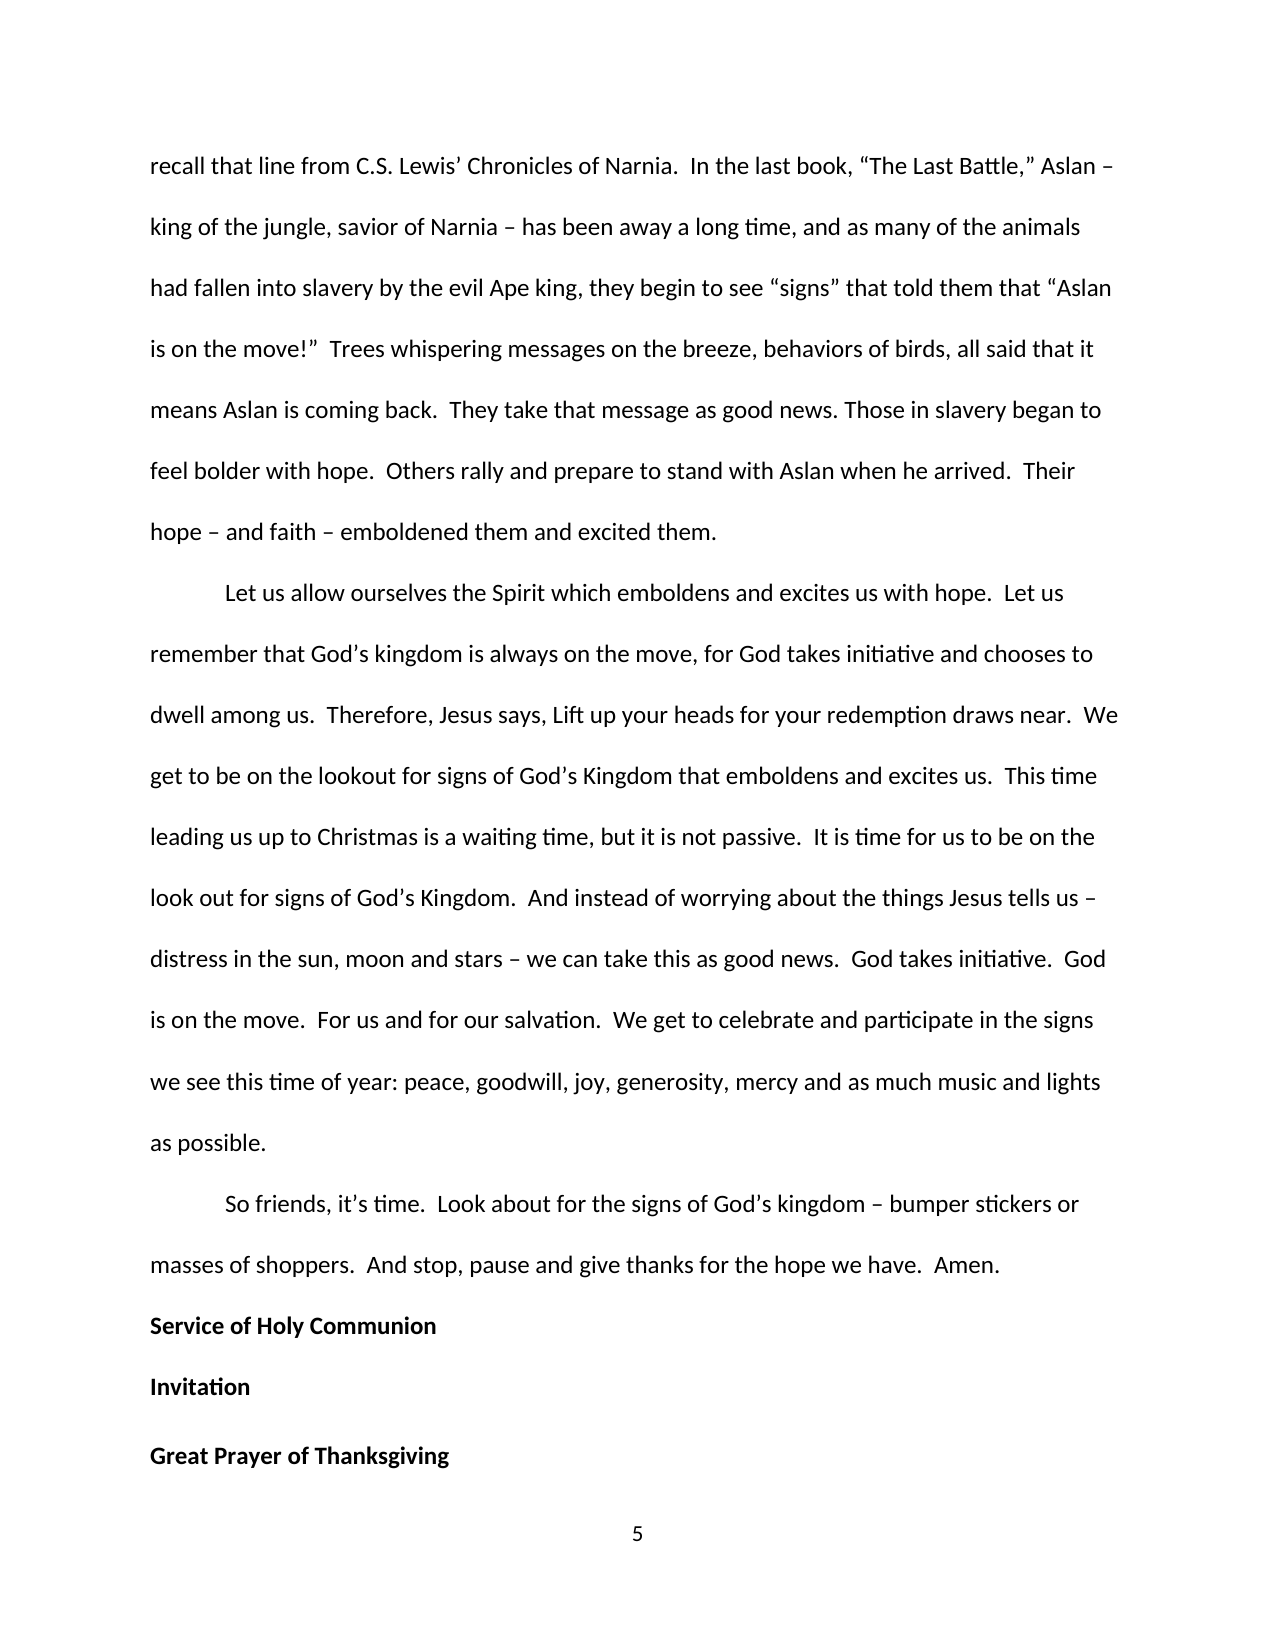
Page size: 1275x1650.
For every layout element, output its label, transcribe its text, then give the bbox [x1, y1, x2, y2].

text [150, 150, 1125, 547]
text Invitation [150, 1371, 1125, 1401]
text Service of Holy Communion [150, 1310, 1125, 1340]
text Great Prayer of Thanksgiving [150, 1440, 1125, 1471]
text So friends, it’s time. Look about for the signs of God’s kingdom – bumper stickers or masses of shoppers. And stop, pause and give thanks for the hope we have. Amen. [150, 1188, 1125, 1279]
text Let us allow ourselves the Spirit which emboldens and excites us with hope. Let us remember that God’s kingdom is always on the move, for God takes initiative and chooses to dwell among us. Therefore, Jesus says, Lift up your heads for your redemption draws near. We get to be on the lookout for signs of God’s Kingdom that emboldens and excites us. This time leading us up to Christmas is a waiting time, but it is not passive. It is time for us to be on the look out for signs of God’s Kingdom. And instead of worrying about the things Jesus tells us – distress in the sun, moon and stars – we can take this as good news. God takes initiative. God is on the move. For us and for our salvation. We get to celebrate and participate in the signs we see this time of year: peace, goodwill, joy, generosity, mercy and as much music and lights as possible. [150, 577, 1125, 1157]
